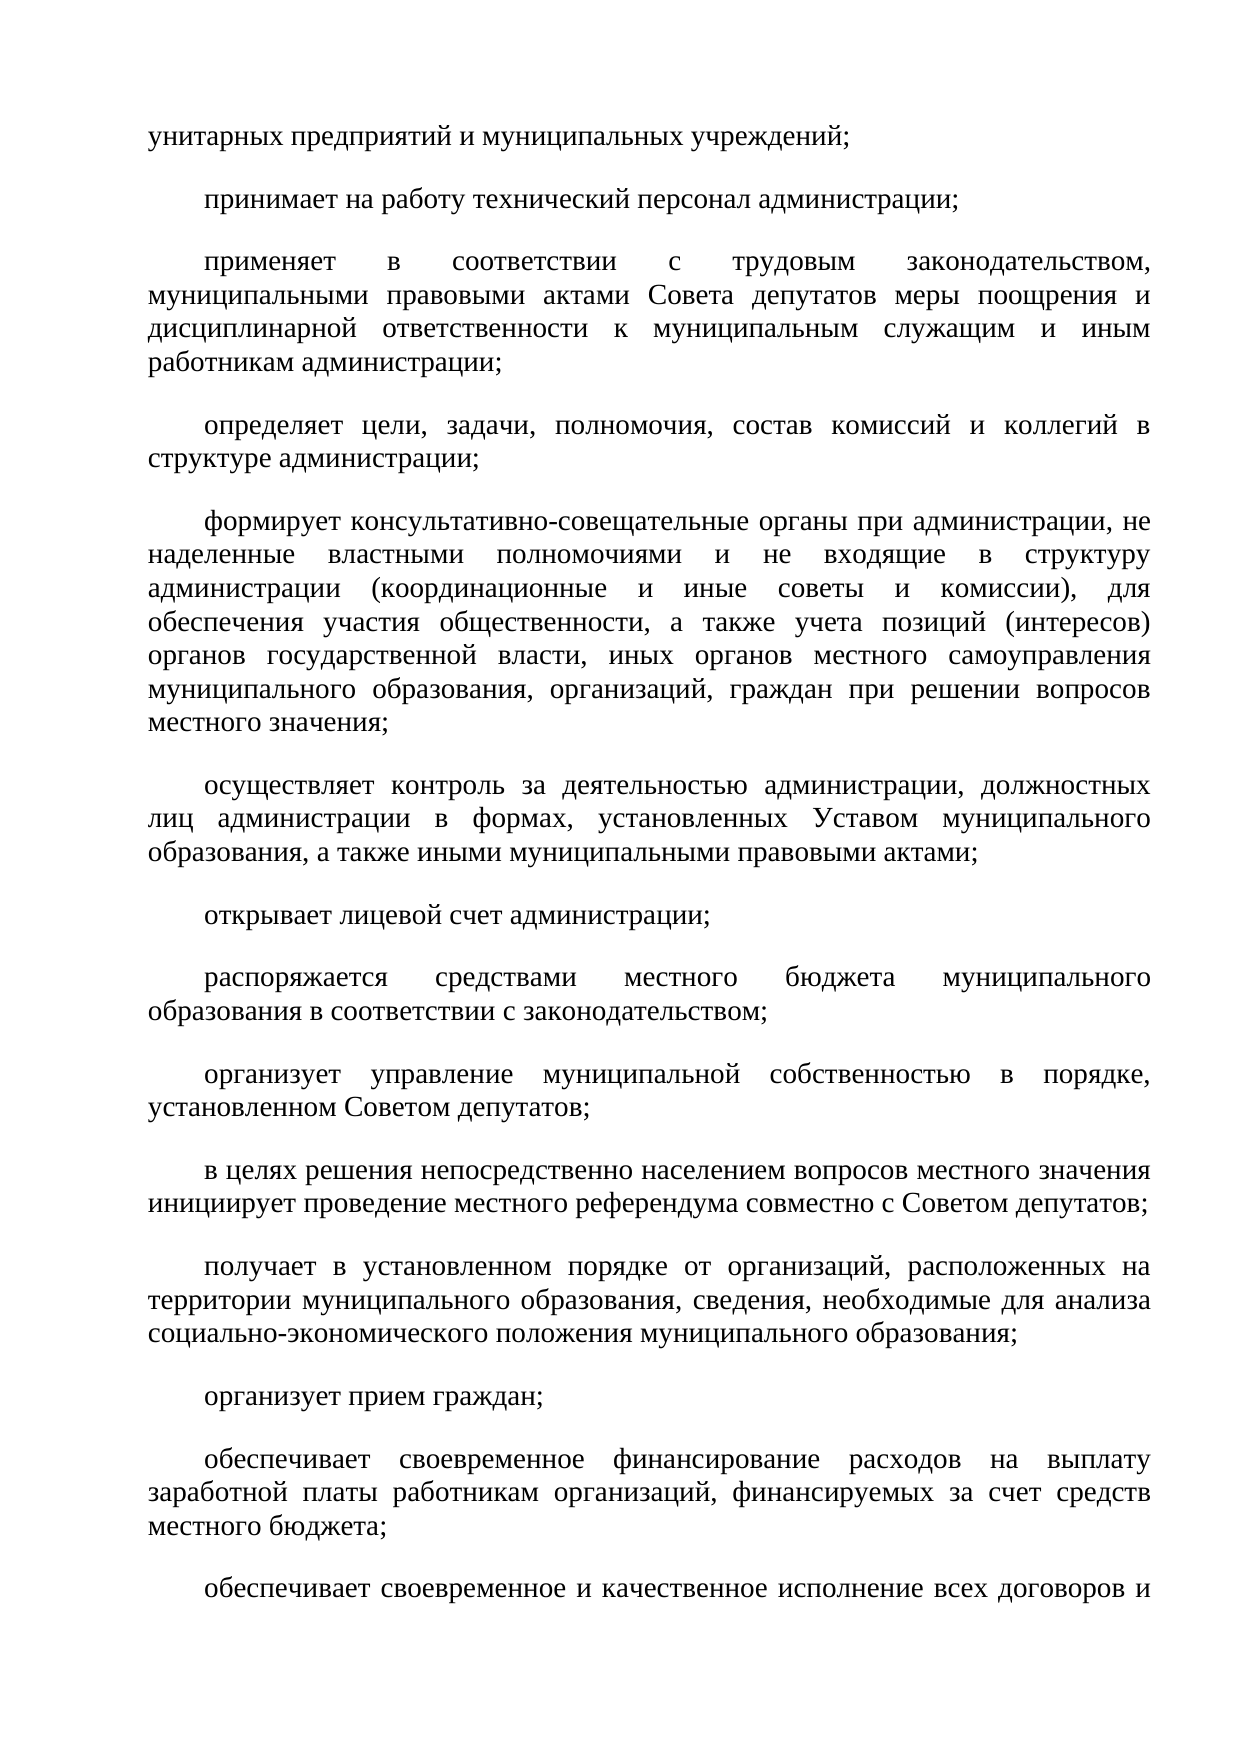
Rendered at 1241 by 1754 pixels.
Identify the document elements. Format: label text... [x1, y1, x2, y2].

text получает в установленном порядке от организаций, расположенных на территории муниципального образования, сведения, необходимые для анализа социально-экономического положения муниципального образования; [148, 1248, 1152, 1349]
text обеспечивает своевременное финансирование расходов на выплату заработной платы работникам организаций, финансируемых за счет средств местного бюджета; [148, 1441, 1152, 1541]
text применяет в соответствии с трудовым законодательством, муниципальными правовыми актами Совета депутатов меры поощрения и дисциплинарной ответственности к муниципальным служащим и иным работникам администрации; [148, 243, 1152, 378]
text организует прием граждан; [148, 1378, 1152, 1412]
text формирует консультативно-совещательные органы при администрации, не наделенные властными полномочиями и не входящие в структуру администрации (координационные и иные советы и комиссии), для обеспечения участия общественности, а также учета позиций (интересов) органов государственной власти, иных органов местного самоуправления муниципального образования, организаций, граждан при решении вопросов местного значения; [148, 503, 1152, 738]
text в целях решения непосредственно населением вопросов местного значения инициирует проведение местного референдума совместно с Советом депутатов; [148, 1152, 1152, 1219]
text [148, 118, 1152, 152]
text распоряжается средствами местного бюджета муниципального образования в соответствии с законодательством; [148, 959, 1152, 1027]
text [148, 1571, 1152, 1604]
text открывает лицевой счет администрации; [148, 897, 1152, 930]
text принимает на работу технический персонал администрации; [148, 181, 1152, 214]
text определяет цели, задачи, полномочия, состав комиссий и коллегий в структуре администрации; [148, 407, 1152, 474]
text осуществляет контроль за деятельностью администрации, должностных лиц администрации в формах, установленных Уставом муниципального образования, а также иными муниципальными правовыми актами; [148, 767, 1152, 868]
text организует управление муниципальной собственностью в порядке, установленном Советом депутатов; [148, 1056, 1152, 1123]
